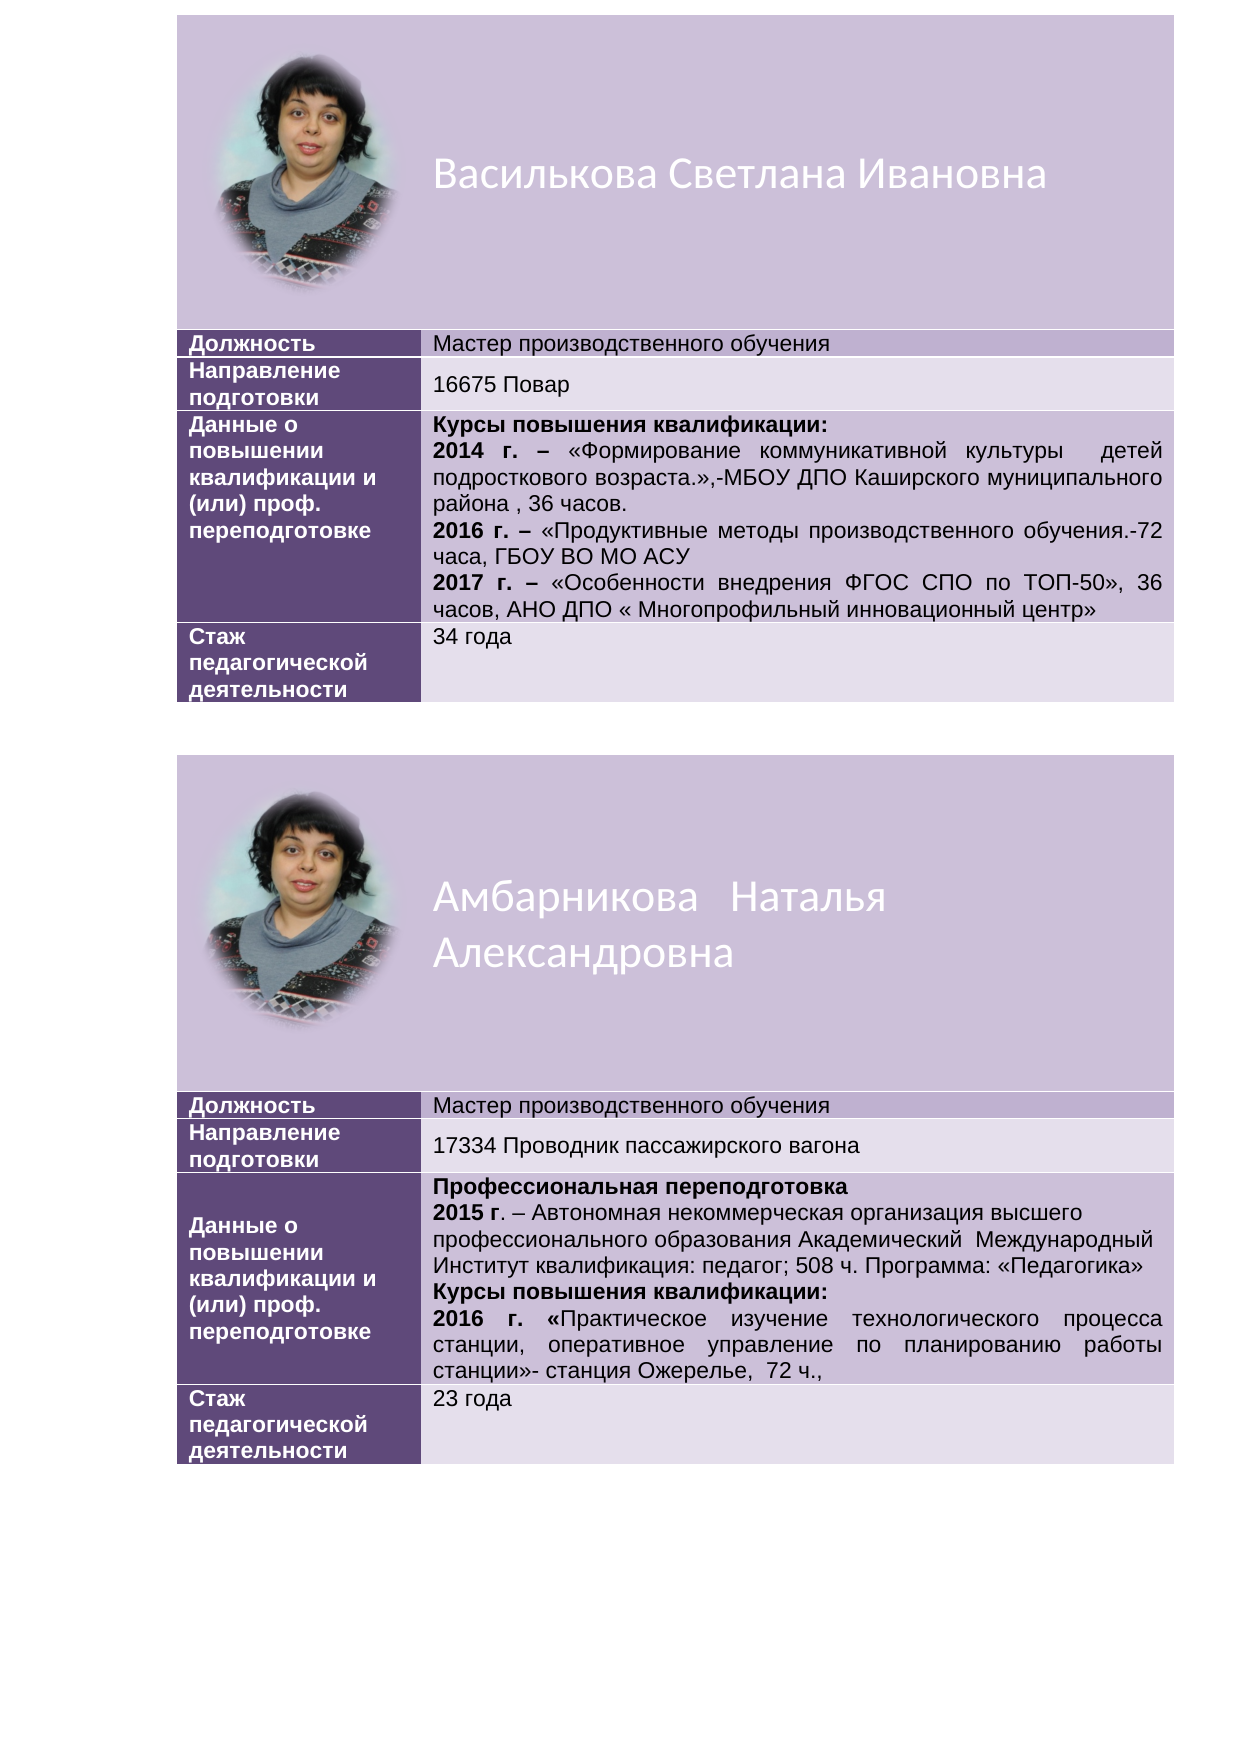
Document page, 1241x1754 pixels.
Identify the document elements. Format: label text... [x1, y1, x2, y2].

table_cell 34 года [421, 623, 1174, 702]
table_cell 16675 Повар [421, 358, 1174, 410]
picture [229, 71, 379, 269]
table_cell Направление подготовки [177, 358, 421, 410]
table_cell Стаж педагогической деятельности [208, 49, 401, 291]
table_cell 17334 Проводник пассажирского вагона [421, 1119, 1174, 1172]
table_cell 23 года [421, 1385, 1174, 1464]
table_cell Курсы повышения квалификации: 2014 г. – «Формирование коммуникативной культуры детей подросткового возраста.»,-МБОУ ДПО Каширского муниципального района , 36 часов. 2016 г. – «Продуктивные методы производственного обучения.-72 часа, ГБОУ ВО МО АСУ 2017 г. – «Особенности внедрения ФГОС СПО по ТОП-50», 36 часов, АНО ДПО « Многопрофильный инновационный центр» [421, 411, 1174, 622]
table_cell Мастер производственного обучения [421, 330, 1174, 356]
table_cell Стаж педагогической деятельности [177, 623, 421, 702]
table_cell Стаж педагогической деятельности [177, 1385, 421, 1464]
table_cell Мастер производственного обучения [421, 1092, 1174, 1118]
table_cell Профессиональная переподготовка 2015 г. – Автономная некоммерческая организация высшего профессионального образования Академический Международный Институт квалификация: педагог; 508 ч. Программа: «Педагогика» Курсы повышения квалификации: 2016 г. «Практическое изучение технологического процесса станции, оперативное управление по планированию работы станции»- станция Ожерелье, 72 ч., [421, 1173, 1174, 1384]
table_header [177, 15, 421, 329]
table_header [177, 755, 421, 1091]
table_header Василькова Светлана Ивановна [421, 15, 1174, 329]
table_cell Данные о повышении квалификации и (или) проф. переподготовке [177, 1173, 421, 1384]
picture [219, 809, 378, 1005]
table_header Амбарникова Наталья Александровна [421, 755, 1174, 1091]
table_cell Направление подготовки [177, 1119, 421, 1172]
table_cell Должность [177, 1092, 421, 1118]
table_cell Должность [177, 330, 421, 356]
table_cell Данные о повышении квалификации и (или) проф. переподготовке [177, 411, 421, 622]
